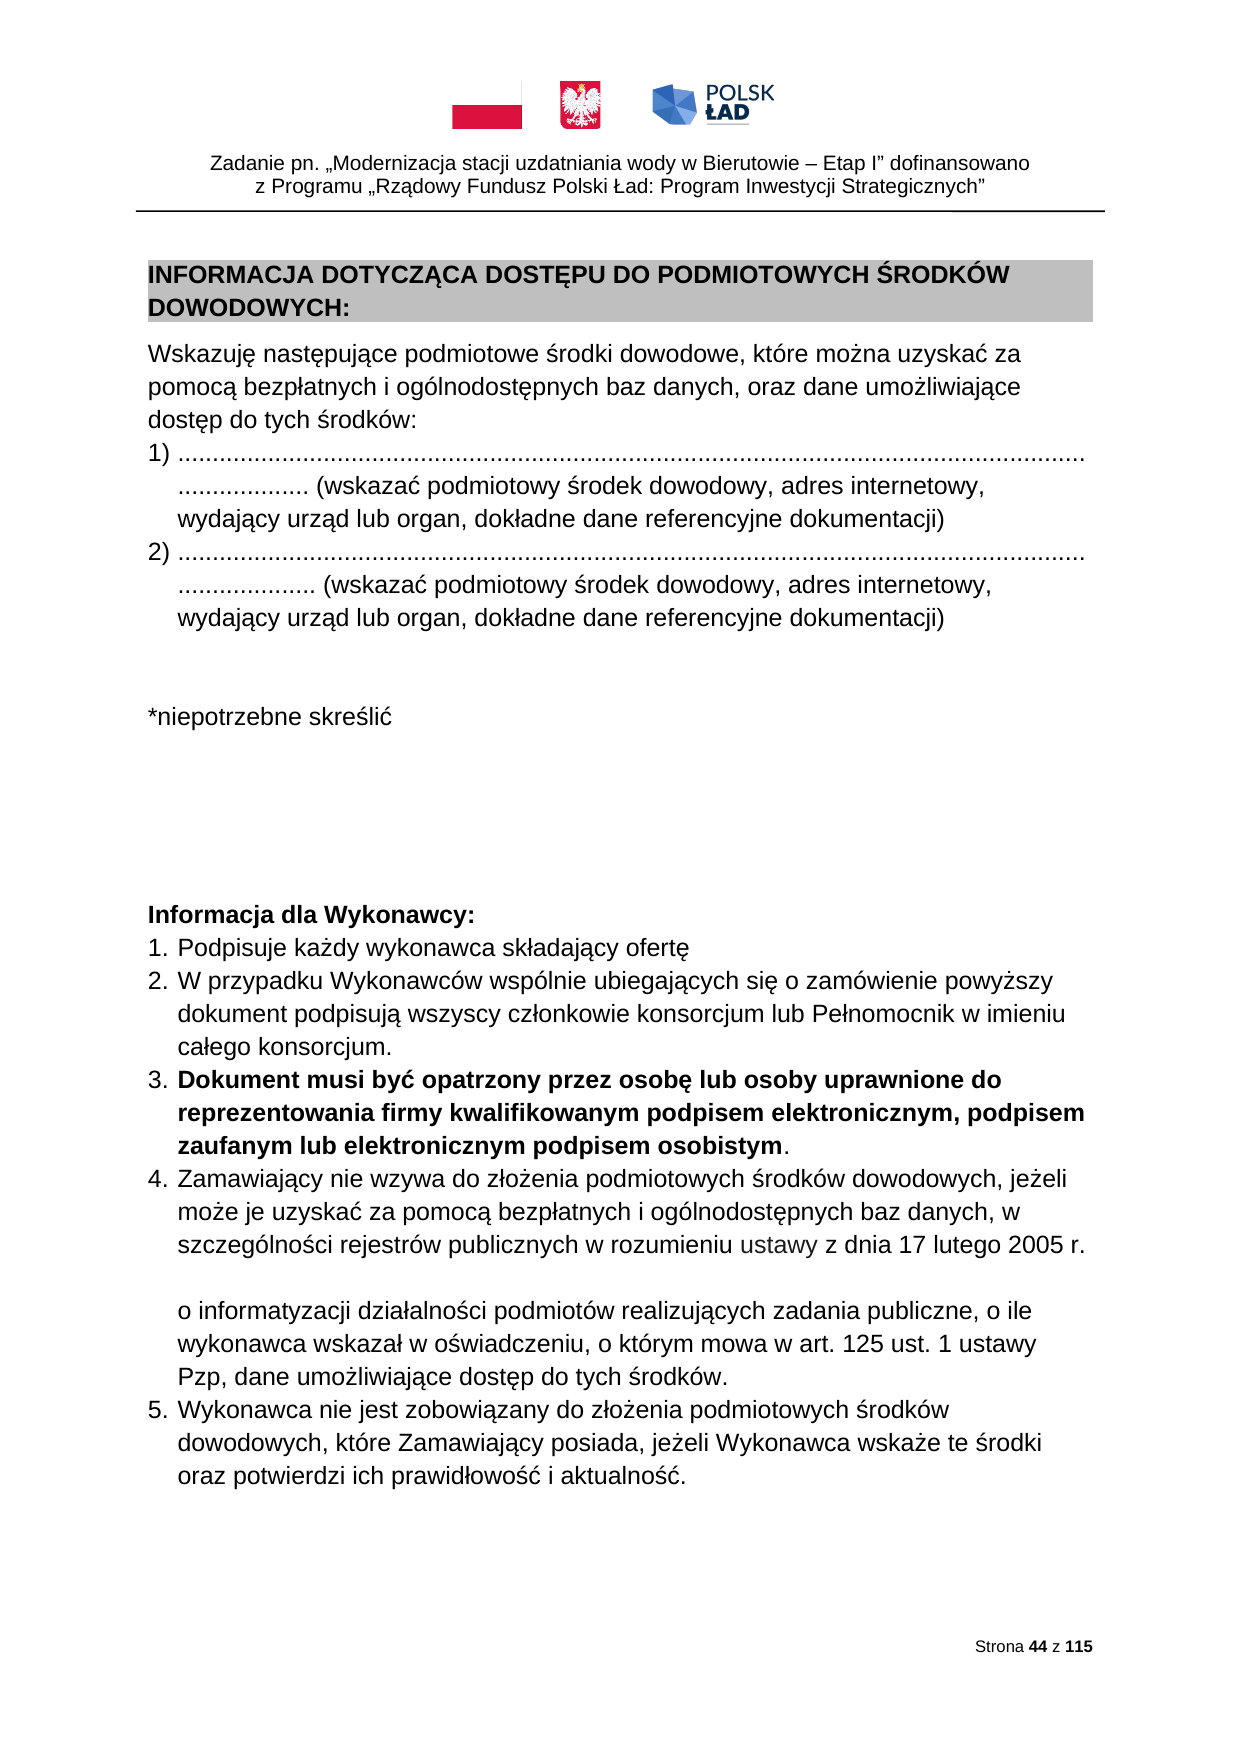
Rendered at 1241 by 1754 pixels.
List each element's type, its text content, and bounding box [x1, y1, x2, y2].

list Zamawiający nie wzywa do złożenia podmiotowych środków dowodowych, jeżeli może je uzyskać za pomocą bezpłatnych i ogólnodostępnych baz danych, w szczególności rejestrów publicznych w rozumieniu ustawy z dnia 17 lutego 2005 r. o informatyzacji działalności podmiotów realizujących zadania publiczne, o ile wykonawca wskazał w oświadczeniu, o którym mowa w art. 125 ust. 1 ustawy Pzp, dane umożliwiające dostęp do tych środków. [148, 1164, 1093, 1391]
list Dokument musi być opatrzony przez osobę lub osoby uprawnione do reprezentowania firmy kwalifikowanym podpisem elektronicznym, podpisem zaufanym lub elektronicznym podpisem osobistym. [148, 1065, 1093, 1160]
text INFORMACJA DOTYCZĄCA DOSTĘPU DO PODMIOTOWYCH ŚRODKÓW DOWODOWYCH: [148, 260, 1093, 322]
list W przypadku Wykonawców wspólnie ubiegających się o zamówienie powyższy dokument podpisują wszyscy członkowie konsorcjum lub Pełnomocnik w imieniu całego konsorcjum. [148, 966, 1093, 1061]
list Podpisuje każdy wykonawca składający ofertę [148, 933, 1093, 962]
text Informacja dla Wykonawcy: [148, 900, 1093, 929]
list ...................................................................................................................................................... (wskazać podmiotowy środek dowodowy, adres internetowy, wydający urząd lub organ, dokładne dane referencyjne dokumentacji) [148, 438, 1093, 532]
list ....................................................................................................................................................... (wskazać podmiotowy środek dowodowy, adres internetowy, wydający urząd lub organ, dokładne dane referencyjne dokumentacji) [148, 537, 1093, 632]
text Wskazuję następujące podmiotowe środki dowodowe, które można uzyskać za pomocą bezpłatnych i ogólnodostępnych baz danych, oraz dane umożliwiające dostęp do tych środków: [148, 339, 1093, 433]
picture [450, 81, 600, 129]
list Wykonawca nie jest zobowiązany do złożenia podmiotowych środków dowodowych, które Zamawiający posiada, jeżeli Wykonawca wskaże te środki oraz potwierdzi ich prawidłowość i aktualność. [148, 1395, 1093, 1490]
picture [652, 84, 774, 125]
text *niepotrzebne skreślić [148, 702, 1093, 731]
